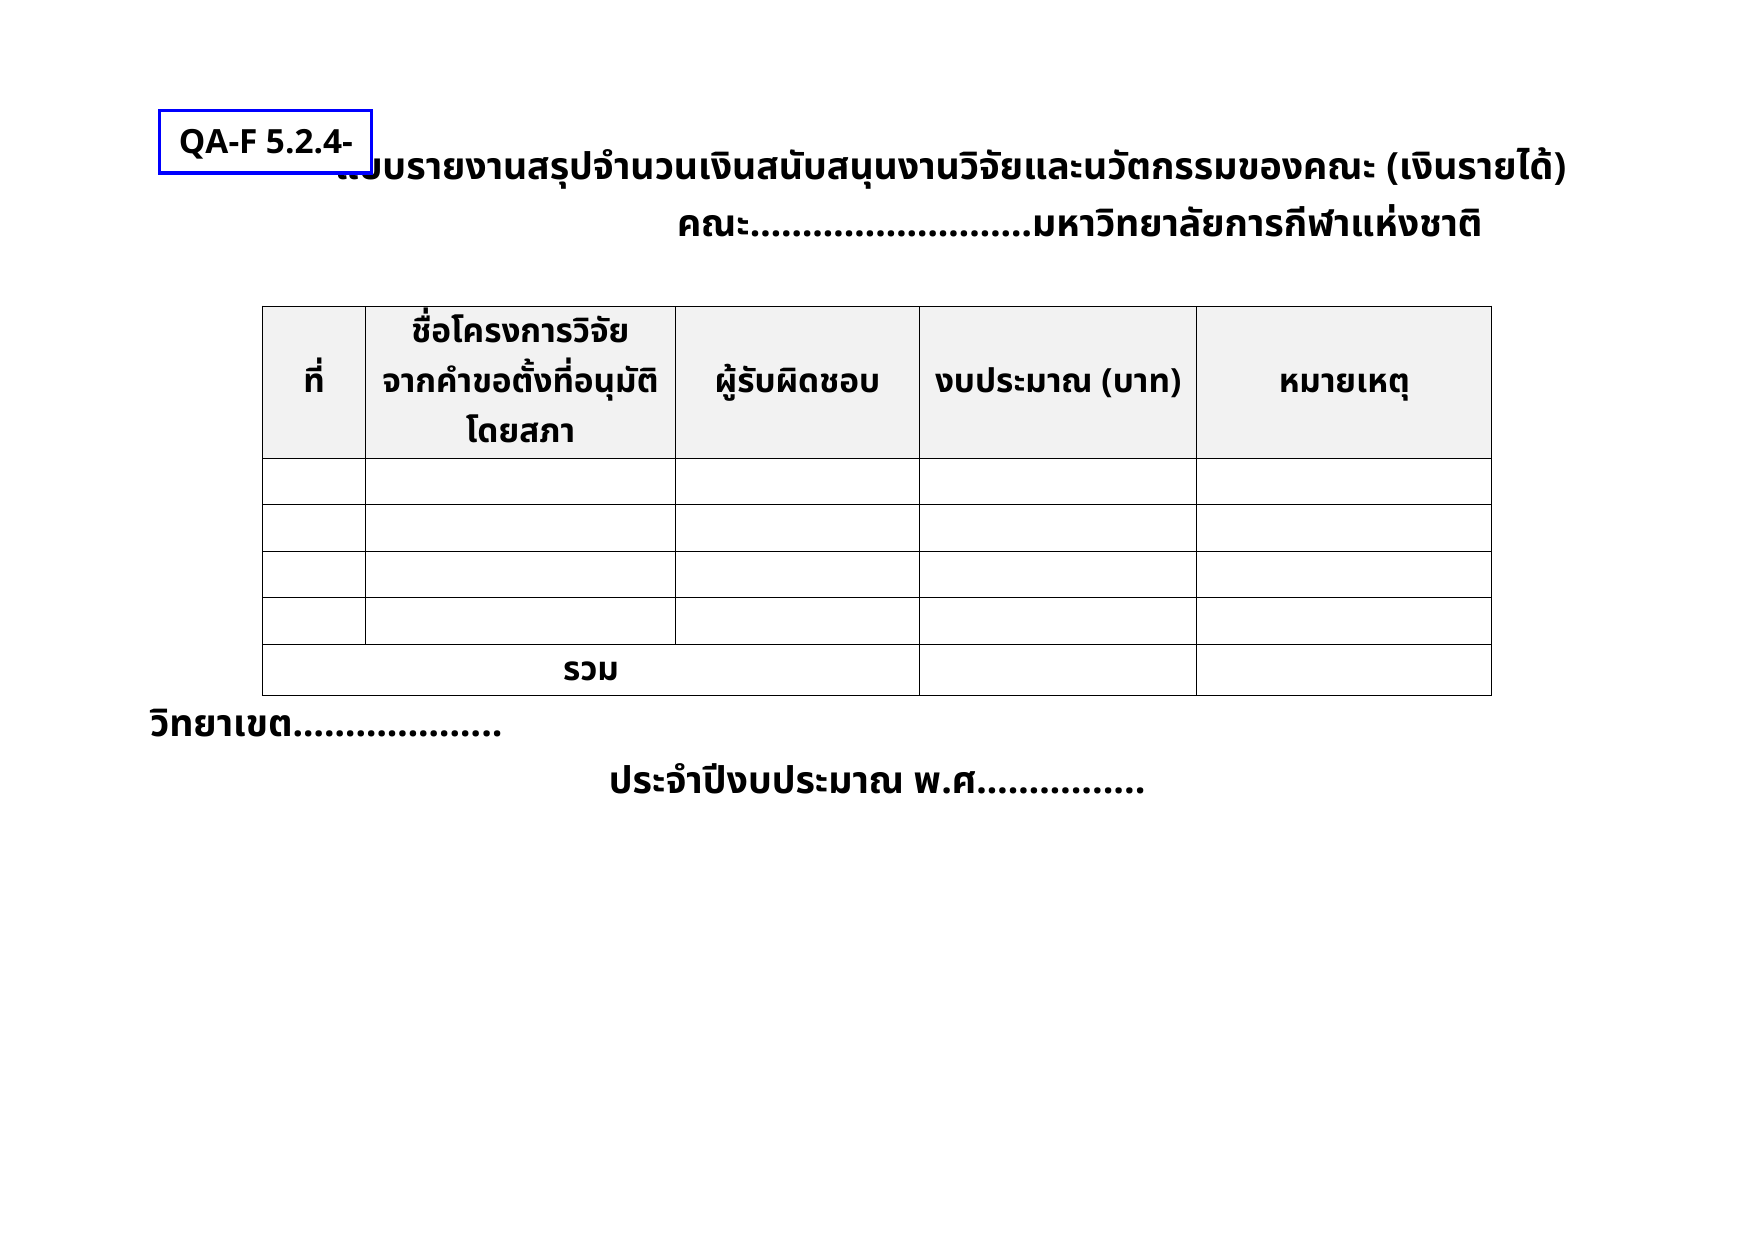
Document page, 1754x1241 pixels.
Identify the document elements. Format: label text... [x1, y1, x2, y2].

table_cell [920, 552, 1196, 597]
table_cell [366, 459, 675, 504]
text แบบรายงานสรุปจำนวนเงินสนับสนุนงานวิจัยและนวัตกรรมของคณะ (เงินรายได้) [150, 140, 1604, 197]
table_header งบประมาณ (บาท) [920, 307, 1196, 458]
table_cell [920, 645, 1196, 695]
table_cell รวม [263, 645, 919, 695]
table_cell [676, 598, 919, 644]
table_cell [263, 598, 365, 644]
table_cell [366, 598, 675, 644]
table_cell [920, 598, 1196, 644]
table_cell [676, 505, 919, 551]
text คณะ………………………มหาวิทยาลัยการกีฬาแห่งชาติ วิทยาเขต……………….. [150, 197, 1604, 753]
table_header ชื่อโครงการวิจัย จากคำขอตั้งที่อนุมัติโดยสภา [366, 307, 675, 458]
table_cell [263, 505, 365, 551]
table_header ที่ [263, 307, 365, 458]
table_cell [366, 552, 675, 597]
table_cell [1197, 645, 1491, 695]
table_cell [1197, 459, 1491, 504]
text ประจำปีงบประมาณ พ.ศ………....... [150, 753, 1604, 810]
table_header หมายเหตุ [1197, 307, 1491, 458]
table_cell [676, 552, 919, 597]
table_cell [920, 459, 1196, 504]
table_header ผู้รับผิดชอบ [676, 307, 919, 458]
table_cell [1197, 552, 1491, 597]
table_cell [920, 505, 1196, 551]
table_cell [263, 552, 365, 597]
table_cell [263, 459, 365, 504]
table_cell [1197, 598, 1491, 644]
table_cell [366, 505, 675, 551]
table_cell [676, 459, 919, 504]
table_cell [1197, 505, 1491, 551]
